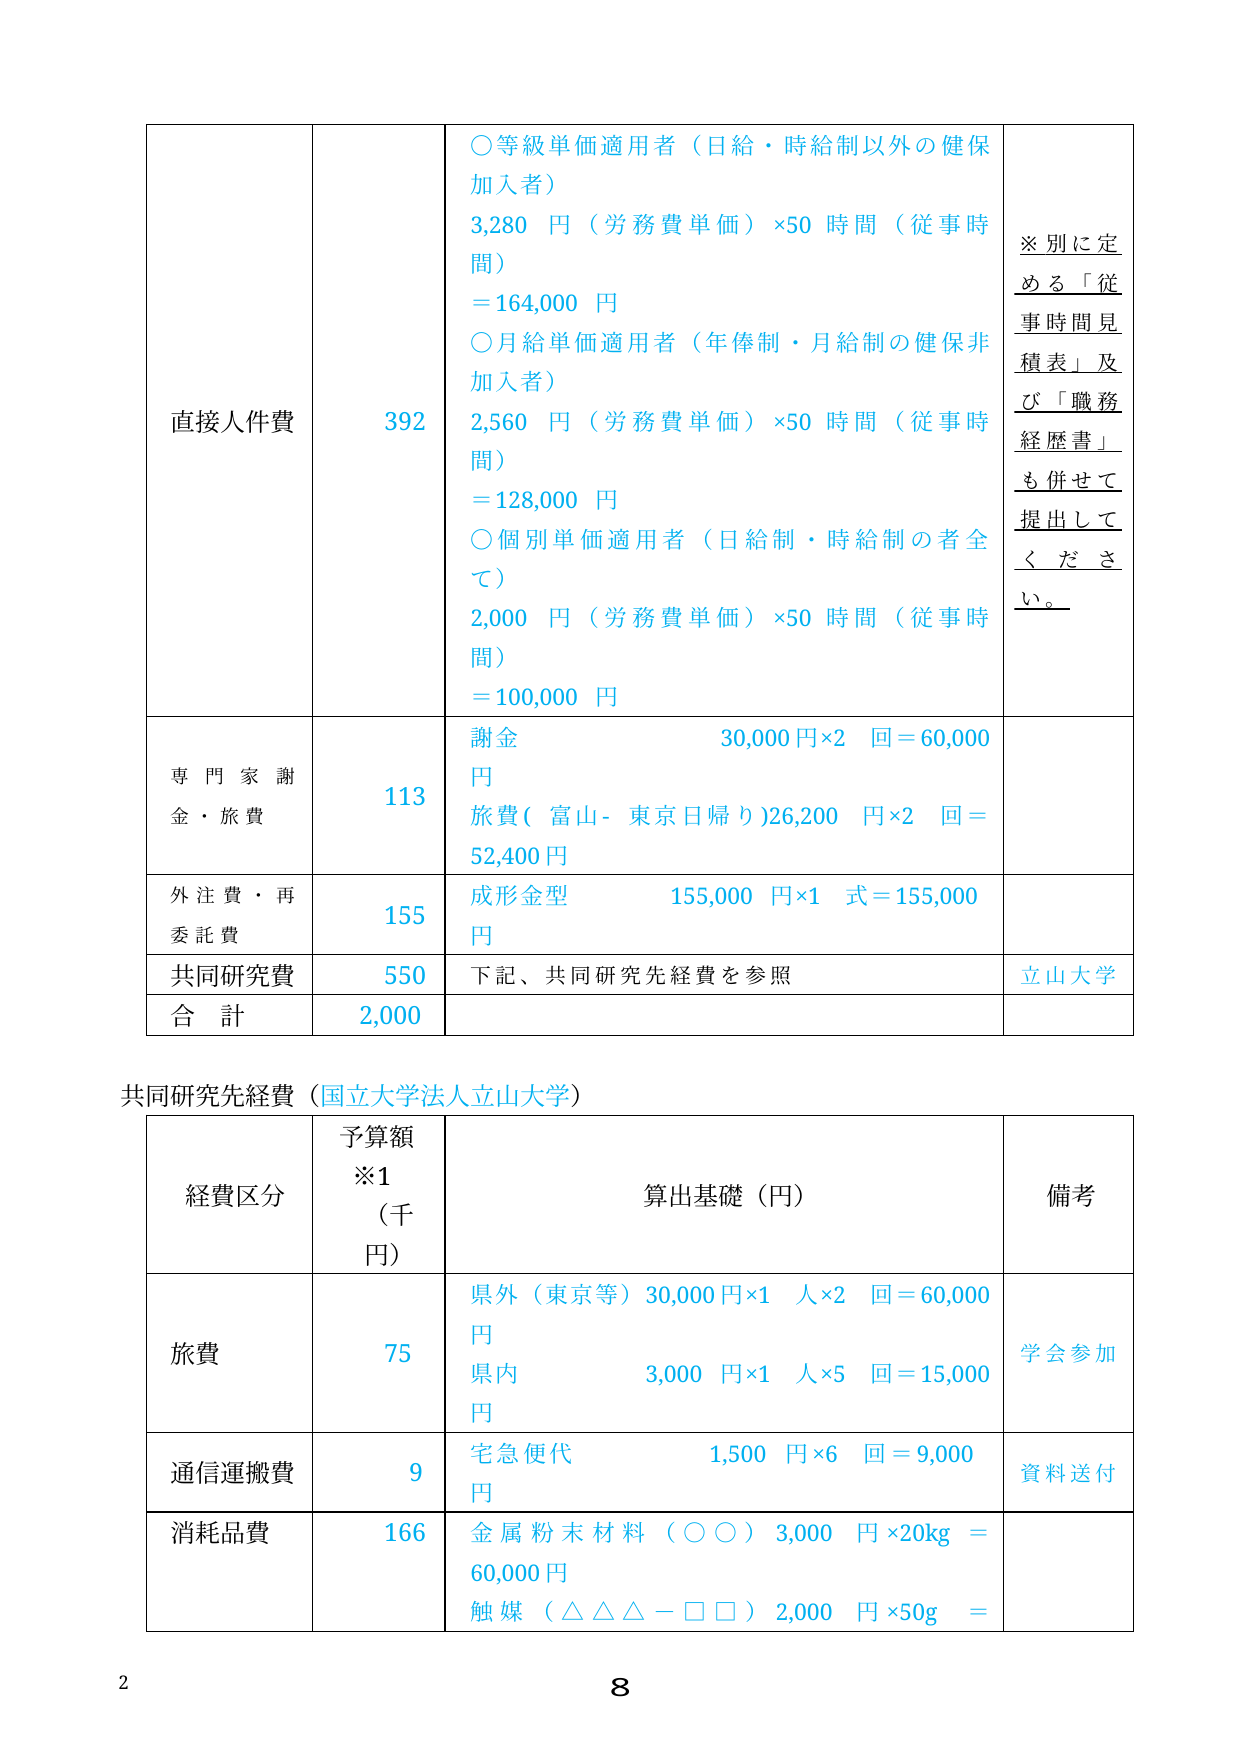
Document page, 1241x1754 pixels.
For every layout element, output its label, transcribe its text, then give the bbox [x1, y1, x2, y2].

table_cell 消耗品費 [147, 1513, 312, 1631]
table_cell 下記、共同研究先経費を参照 [446, 955, 1003, 994]
table_cell 宅急便代 1,500円×6回＝9,000円 [446, 1433, 1003, 1511]
table_cell 直接人件費 [147, 125, 312, 716]
text 共同研究先経費（国立大学法人立山大学） [120, 1075, 1120, 1114]
table_header 予算額※1 （千円） [313, 1116, 444, 1273]
table_cell 75 [313, 1274, 444, 1432]
table_cell 2,000 [313, 995, 444, 1035]
table_cell 9 [313, 1433, 444, 1511]
table_cell [1004, 1513, 1133, 1631]
table_cell [1004, 717, 1133, 874]
table_cell 学会参加 [1004, 1274, 1133, 1432]
table_cell ※別に定める「従事時間見積表」及び「職務経歴書」も併せて提出してください。 [1004, 125, 1133, 716]
table_cell [1004, 875, 1133, 954]
table_cell 550 [313, 955, 444, 994]
table_cell 旅費 [147, 1274, 312, 1432]
table_cell 外注費・再委託費 [147, 875, 312, 954]
table_cell 392 [313, 125, 444, 716]
table_header 経費区分 [147, 1116, 312, 1273]
table_cell [446, 995, 1003, 1035]
table_cell 成形金型 155,000円×1式＝155,000円 [446, 875, 1003, 954]
table_cell 166 [313, 1513, 444, 1631]
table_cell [446, 1513, 1003, 1631]
table_cell 資料送付 [1004, 1433, 1133, 1511]
table_cell 専門家謝金・旅費 [147, 717, 312, 874]
table_cell 通信運搬費 [147, 1433, 312, 1511]
table_cell 立山大学 [1004, 955, 1133, 994]
table_cell 県外（東京等）30,000円×1人×2回＝60,000円 県内 3,000円×1人×5回＝15,000円 [446, 1274, 1003, 1432]
table_cell 113 [313, 717, 444, 874]
table_cell [1004, 995, 1133, 1035]
table_cell 謝金 30,000円×2回＝60,000円 旅費(富山-東京日帰り)26,200円×2回＝52,400円 [446, 717, 1003, 874]
table_header 備考 [1004, 1116, 1133, 1273]
table_cell 〇等級単価適用者（日給・時給制以外の健保加入者） 3,280円（労務費単価）×50時間（従事時間） ＝164,000円 〇月給単価適用者（年俸制・月給制の健保非加入者） 2,560円（労務費単価）×50時間（従事時間） ＝128,000円 〇個別単価適用者（日給制・時給制の者全て） 2,000円（労務費単価）×50時間（従事時間） ＝100,000円 [446, 125, 1003, 716]
table_header 算出基礎（円） [446, 1116, 1003, 1273]
table_cell 合 計 [147, 995, 312, 1035]
table_cell 155 [313, 875, 444, 954]
table_cell 共同研究費 [147, 955, 312, 994]
